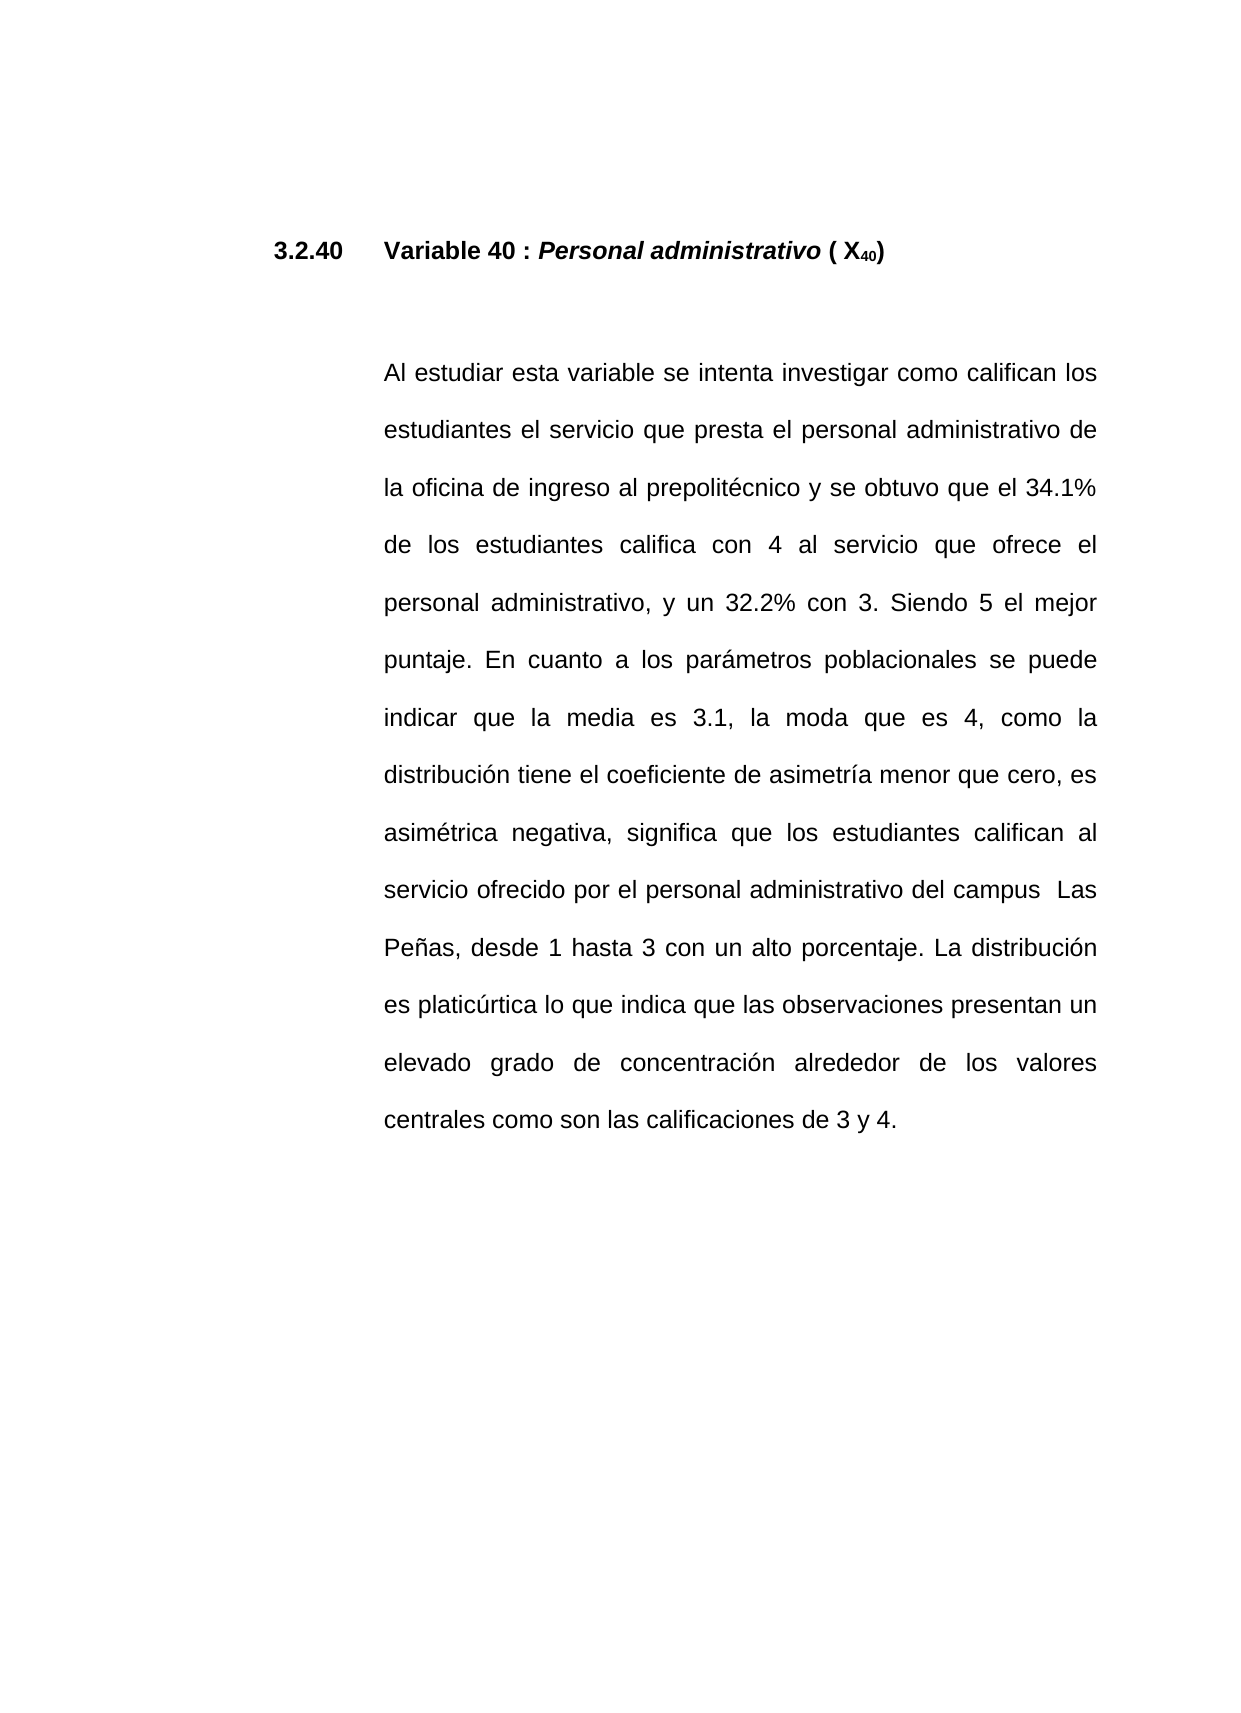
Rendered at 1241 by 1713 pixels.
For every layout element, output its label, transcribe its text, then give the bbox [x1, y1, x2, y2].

text Al estudiar esta variable se intenta investigar como califican los estudiantes el servicio que presta el personal administrativo de la oficina de ingreso al prepolitécnico y se obtuvo que el 34.1% de los estudiantes califica con 4 al servicio que ofrece el personal administrativo, y un 32.2% con 3. Siendo 5 el mejor puntaje. En cuanto a los parámetros poblacionales se puede indicar que la media es 3.1, la moda que es 4, como la distribución tiene el coeficiente de asimetría menor que cero, es asimétrica negativa, significa que los estudiantes califican al servicio ofrecido por el personal administrativo del campus Las Peñas, desde 1 hasta 3 con un alto porcentaje. La distribución es platicúrtica lo que indica que las observaciones presentan un elevado grado de concentración alrededor de los valores centrales como son las calificaciones de 3 y 4. [384, 357, 1098, 1134]
subtitle 3.2.40 Variable 40 : Personal administrativo ( X40) [274, 236, 1098, 265]
